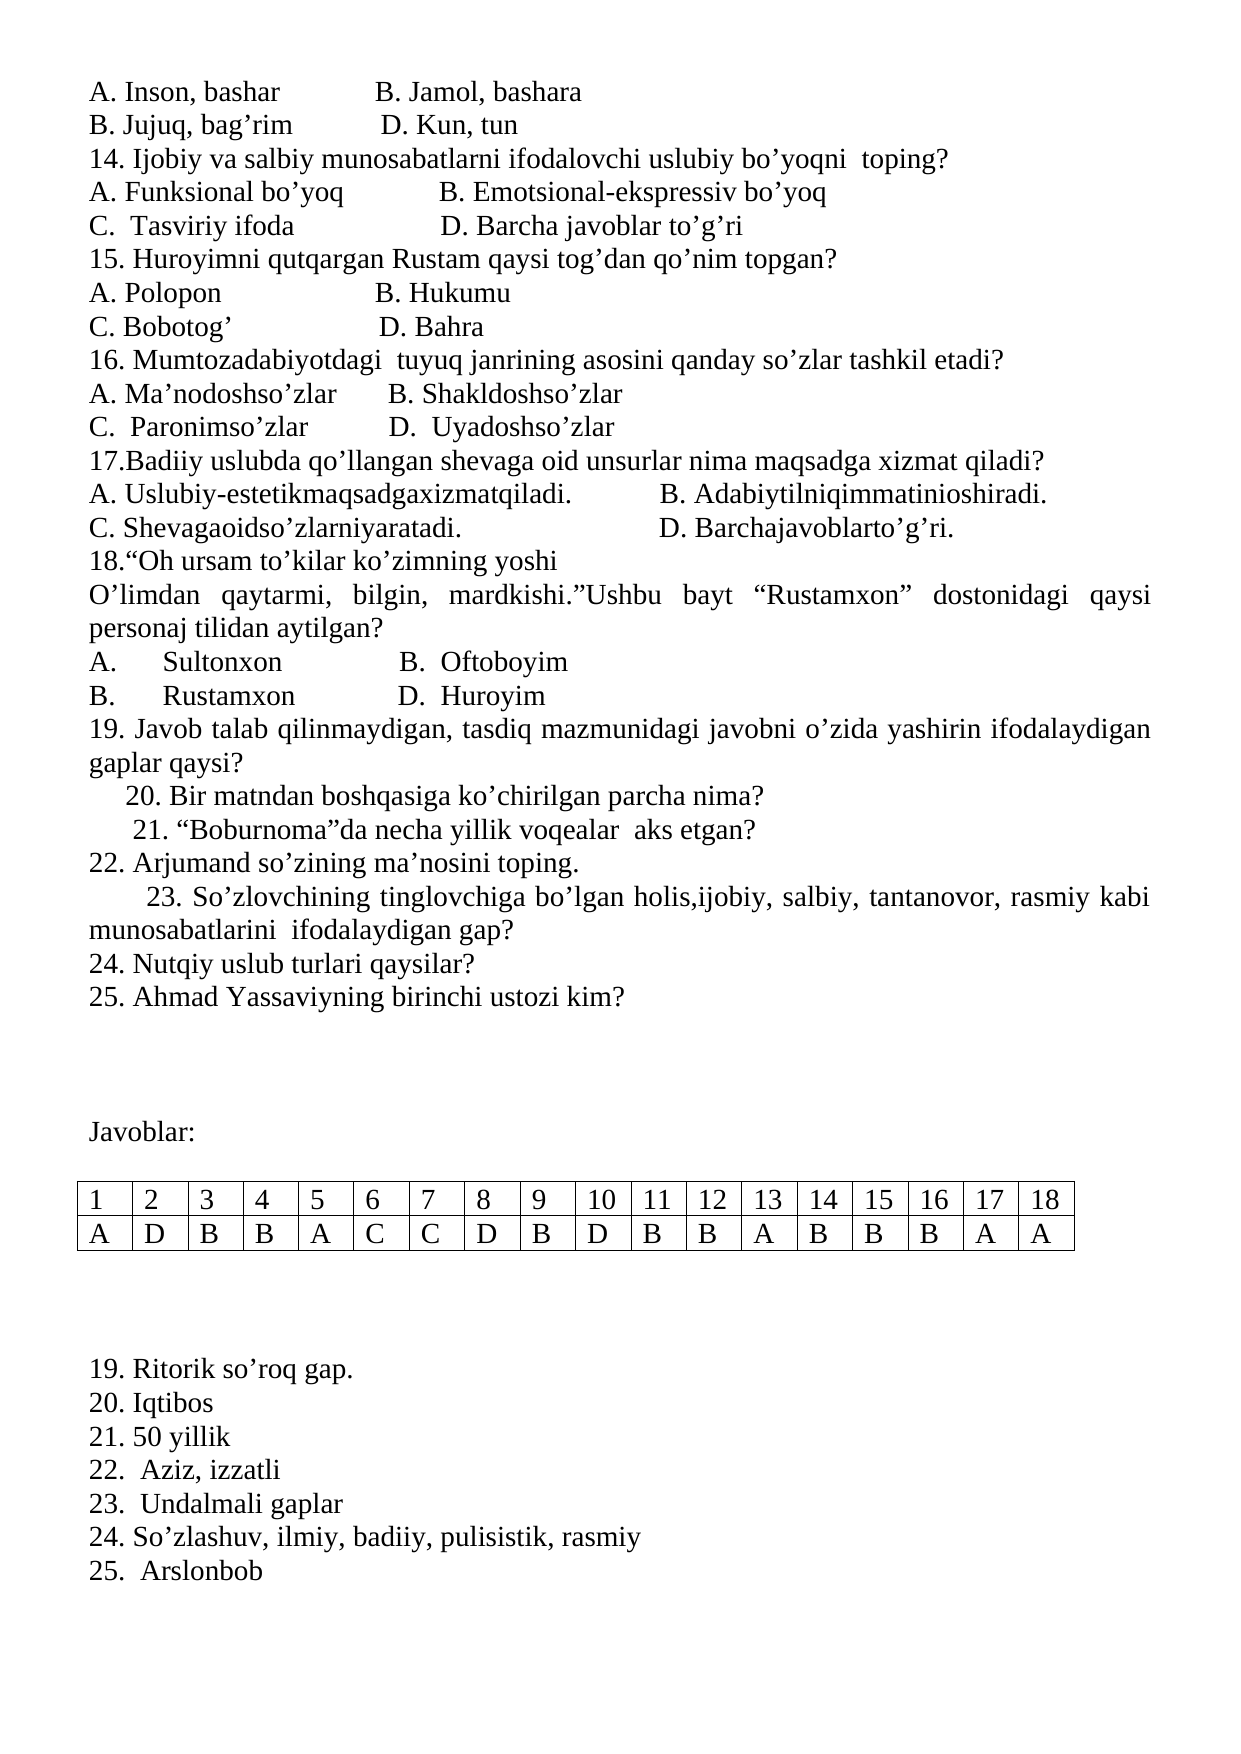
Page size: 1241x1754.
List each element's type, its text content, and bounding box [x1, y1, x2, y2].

table_cell B [244, 1216, 298, 1250]
table_header 5 [299, 1182, 353, 1215]
table_header 4 [244, 1182, 298, 1215]
table_header 14 [798, 1182, 852, 1215]
list 21. 50 yillik [89, 1419, 1152, 1452]
text A. Funksional bo’yoq B. Emotsional-ekspressiv bo’yoq [89, 174, 1152, 208]
table_cell D [133, 1216, 188, 1250]
table_cell B [687, 1216, 741, 1250]
list O’limdan qaytarmi, bilgin, mardkishi.”Ushbu bayt “Rustamxon” dostonidagi qaysi personaj tilidan aytilgan? [89, 577, 1152, 644]
list 23. So’zlovchining tinglovchiga bo’lgan holis,ijobiy, salbiy, tantanovor, rasmiy kabi munosabatlarini ifodalaydigan gap? [89, 879, 1152, 946]
table_cell B [189, 1216, 243, 1250]
table_header 16 [909, 1182, 963, 1215]
list A. Ma’nodoshso’zlar B. Shakldoshso’zlar [89, 376, 1152, 409]
list 17.Badiiy uslubda qo’llangan shevaga oid unsurlar nima maqsadga xizmat qiladi? [89, 443, 1152, 476]
list 20. Bir matndan boshqasiga ko’chirilgan parcha nima? [89, 778, 1152, 812]
list 20. Iqtibos [89, 1385, 1152, 1419]
table_cell A [78, 1216, 132, 1250]
list 21. “Boburnoma”da necha yillik voqealar aks etgan? [89, 812, 1152, 845]
table_header 3 [189, 1182, 243, 1215]
table_cell B [909, 1216, 963, 1250]
list Sultonxon B. Oftoboyim [89, 644, 1152, 678]
table_header 9 [521, 1182, 575, 1215]
list 24. Nutqiy uslub turlari qaysilar? [89, 946, 1152, 979]
text B. Jujuq, bag’rim D. Kun, tun [89, 107, 1152, 141]
list C. Shevagaoidso’zlarniyaratadi. D. Barchajavoblarto’g’ri. [89, 510, 1152, 543]
list 24. So’zlashuv, ilmiy, badiiy, pulisistik, rasmiy [89, 1519, 1152, 1553]
table_cell A [299, 1216, 353, 1250]
list A. Uslubiy-estetikmaqsadgaxizmatqiladi. B. Adabiytilniqimmatinioshiradi. [89, 476, 1152, 510]
table_header 12 [687, 1182, 741, 1215]
list 25. Ahmad Yassaviyning birinchi ustozi kim? [89, 979, 1152, 1013]
list Javoblar: [89, 1114, 1152, 1147]
text C. Tasviriy ifoda D. Barcha javoblar to’g’ri [89, 208, 1152, 242]
text 14. Ijobiy va salbiy munosabatlarni ifodalovchi uslubiy bo’yoqni toping? [89, 141, 1152, 174]
table_cell B [798, 1216, 852, 1250]
table_cell A [742, 1216, 797, 1250]
table_cell D [576, 1216, 631, 1250]
table_header 17 [964, 1182, 1018, 1215]
table_cell B [521, 1216, 575, 1250]
table_cell D [465, 1216, 520, 1250]
text C. Bobotog’ D. Bahra [89, 309, 1152, 342]
table_header 6 [354, 1182, 409, 1215]
list 19. Javob talab qilinmaydigan, tasdiq mazmunidagi javobni o’zida yashirin ifodalaydigan gaplar qaysi? [89, 711, 1152, 778]
table_header 8 [465, 1182, 520, 1215]
table_header 11 [632, 1182, 686, 1215]
table_header 1 [78, 1182, 132, 1215]
table_cell C [354, 1216, 409, 1250]
list Rustamxon D. Huroyim [89, 678, 1152, 711]
list 22. Аrjumand so’zining ma’nosini toping. [89, 845, 1152, 879]
text A. Inson, bashar B. Jamol, bashara [89, 74, 1152, 107]
table_header 13 [742, 1182, 797, 1215]
table_cell B [853, 1216, 908, 1250]
list 18.“Oh ursam to’kilar ko’zimning yoshi [89, 543, 1152, 577]
table_cell A [964, 1216, 1018, 1250]
table_cell B [632, 1216, 686, 1250]
text 15. Huroyimni qutqargan Rustam qaysi tog’dan qo’nim topgan? [89, 242, 1152, 275]
table_header 7 [410, 1182, 464, 1215]
table_header 2 [133, 1182, 188, 1215]
table_cell A [1019, 1216, 1074, 1250]
list 23. Undalmali gaplar [89, 1486, 1152, 1519]
list 22. Aziz, izzatli [89, 1452, 1152, 1486]
list 25. Arslonbob [89, 1553, 1152, 1586]
table_cell C [410, 1216, 464, 1250]
text 16. Mumtozadabiyotdagi tuyuq janrining asosini qanday so’zlar tashkil etadi? [89, 342, 1152, 376]
table_header 15 [853, 1182, 908, 1215]
table_header 18 [1019, 1182, 1074, 1215]
list 19. Ritorik so’roq gap. [89, 1352, 1152, 1385]
list C. Paronimso’zlar D. Uyadoshso’zlar [89, 409, 1152, 443]
text A. Polopon B. Hukumu [89, 275, 1152, 309]
table_header 10 [576, 1182, 631, 1215]
